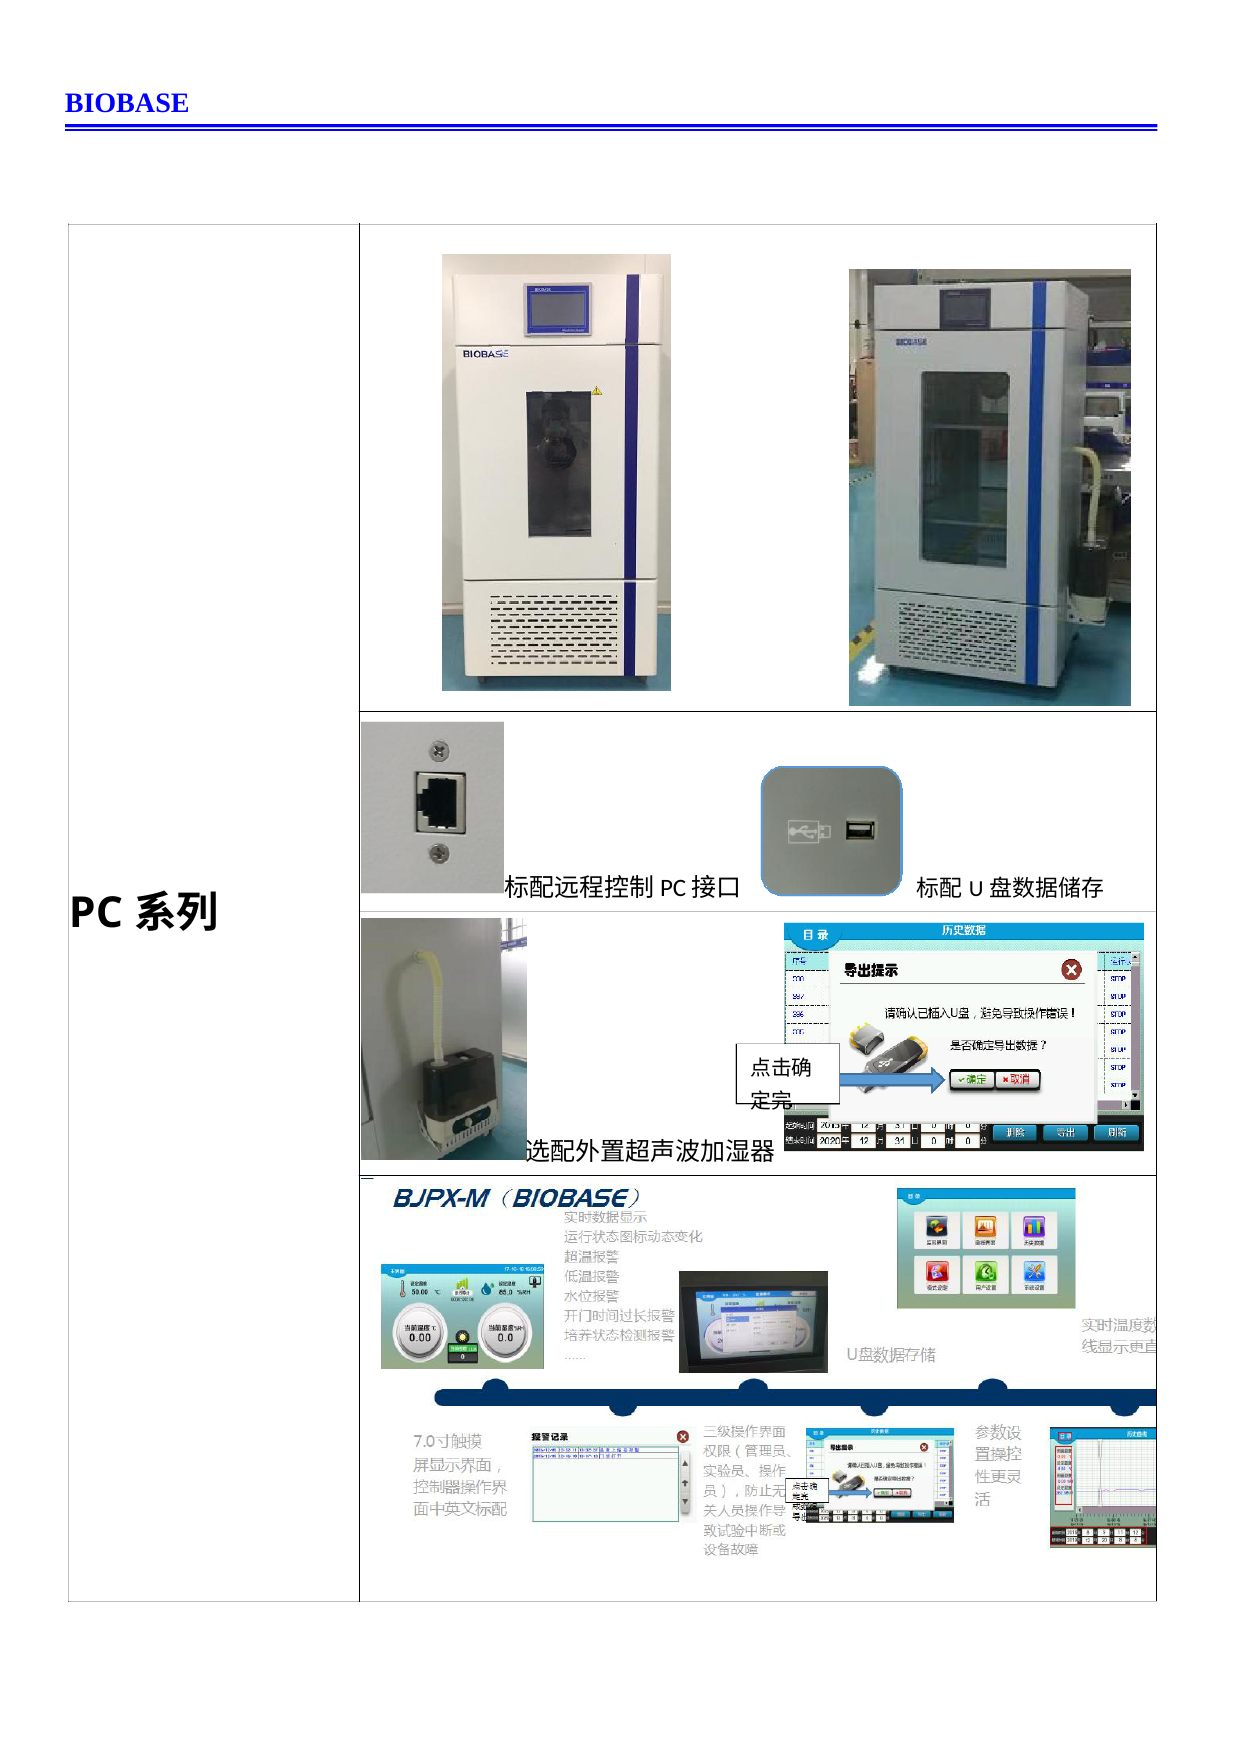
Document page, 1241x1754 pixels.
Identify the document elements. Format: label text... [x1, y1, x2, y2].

text 标配远程控制 PC 接口 标配 U 盘数据储存 [504, 871, 1121, 903]
text BIOBASE [64, 86, 1121, 118]
text 点击确 [750, 1056, 1121, 1080]
text 选配外置超声波加湿器 [525, 1138, 1121, 1167]
text 定完 [750, 1089, 1121, 1113]
picture [65, 124, 1158, 1602]
text PC 系列 [69, 888, 429, 937]
